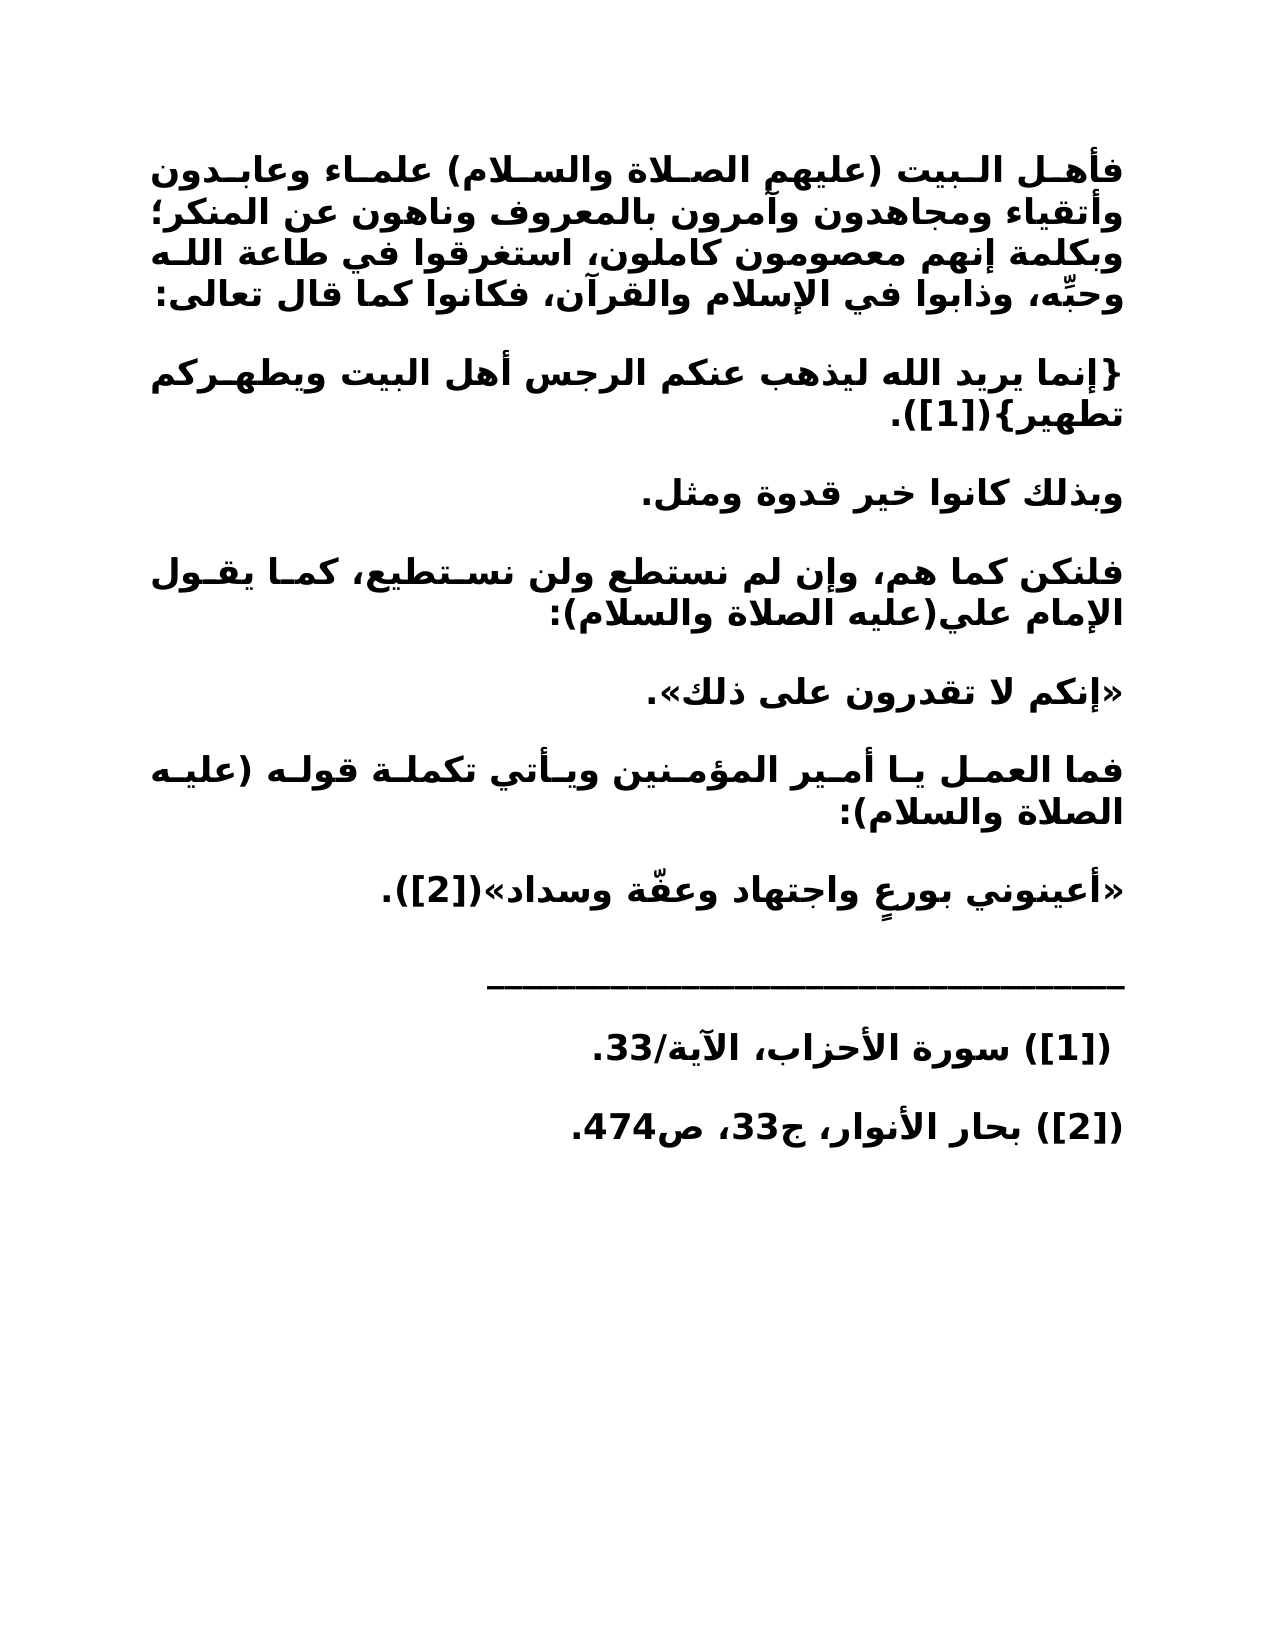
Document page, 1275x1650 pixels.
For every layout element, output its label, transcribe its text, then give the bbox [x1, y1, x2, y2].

text فلنكن كما هم، وإن لم نستطع ولن نستطيع، كما يقول الإمام علي‏(عليه الصلاة والسلام): [150, 551, 1125, 634]
text فأهل البيت (عليهم الصلاة والسلام) علماء وعابدون وأتقياء ومجاهدون وآمرون بالمعروف وناهون عن المنكر؛ وبكلمة إنهم معصومون كاملون، استغرقوا في طاعة الله وحبِّه، وذابوا في الإسلام والقرآن، فكانوا كما قال تعالى: [150, 150, 1125, 315]
text ____________________________________ [150, 949, 1125, 990]
text ([2]) بحار الأنوار، ج‏33، ص‏474. [150, 1106, 1125, 1147]
text ([1]) سورة الأحزاب، الآية/33. [150, 1027, 1125, 1069]
text وبذلك كانوا خير قدوة ومثل. [150, 472, 1125, 514]
text فما العمل يا أمير المؤمنين ويأتي تكملة قوله (عليه الصلاة والسلام): [150, 750, 1125, 832]
text {إنما يريد الله ليذهب عنكم الرجس أهل البيت ويطهركم تطهير}([1]). [150, 352, 1125, 435]
text «أعينوني بورعٍ واجتهاد وعفّة وسداد»([2]). [150, 870, 1125, 911]
text «إنكم لا تقدرون على ذلك». [150, 671, 1125, 712]
